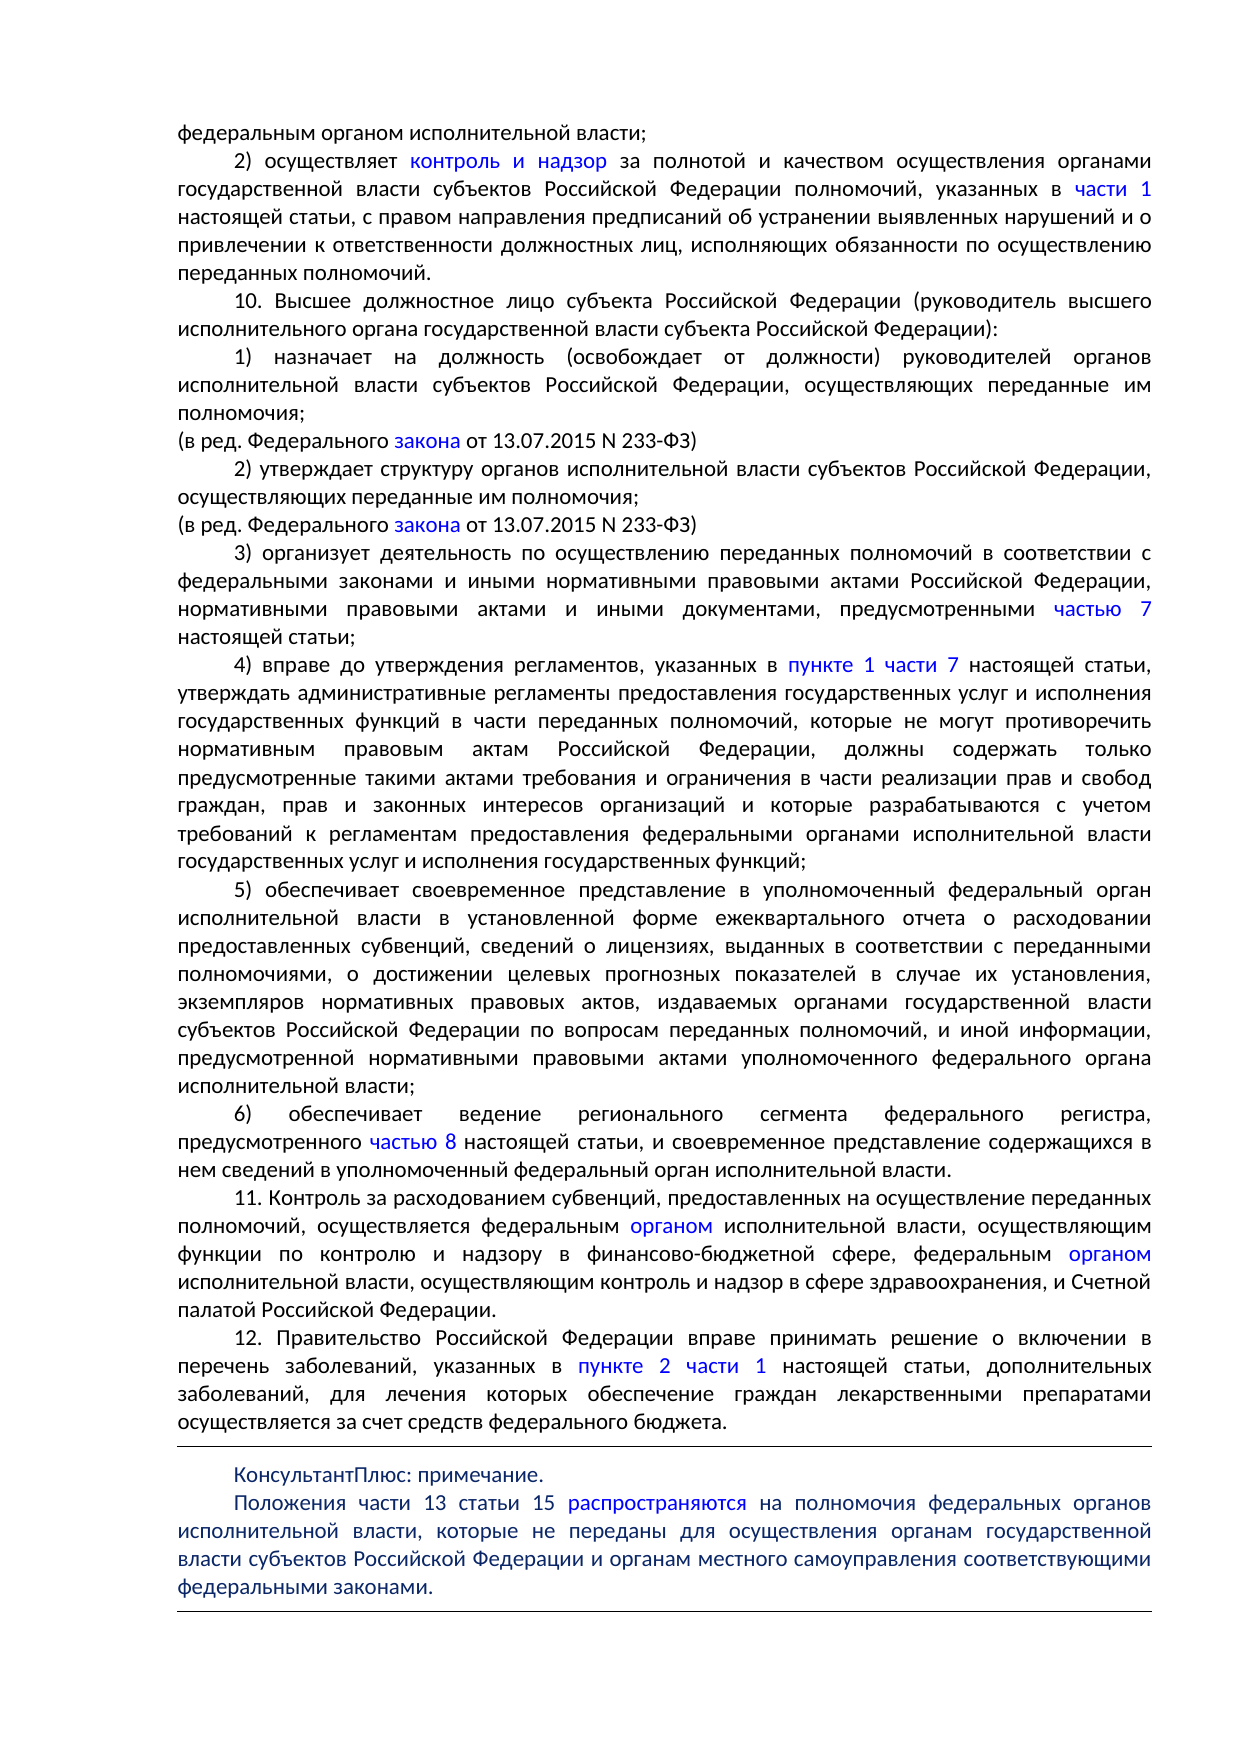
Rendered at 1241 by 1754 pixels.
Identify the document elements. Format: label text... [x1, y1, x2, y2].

text КонсультантПлюс: примечание. [177, 1460, 1152, 1488]
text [177, 118, 1152, 146]
text 5) обеспечивает своевременное представление в уполномоченный федеральный орган исполнительной власти в установленной форме ежеквартального отчета о расходовании предоставленных субвенций, сведений о лицензиях, выданных в соответствии с переданными полномочиями, о достижении целевых прогнозных показателей в случае их установления, экземпляров нормативных правовых актов, издаваемых органами государственной власти субъектов Российской Федерации по вопросам переданных полномочий, и иной информации, предусмотренной нормативными правовыми актами уполномоченного федерального органа исполнительной власти; [177, 875, 1152, 1099]
text 11. Контроль за расходованием субвенций, предоставленных на осуществление переданных полномочий, осуществляется федеральным органом исполнительной власти, осуществляющим функции по контролю и надзору в финансово-бюджетной сфере, федеральным органом исполнительной власти, осуществляющим контроль и надзор в сфере здравоохранения, и Счетной палатой Российской Федерации. [177, 1183, 1152, 1323]
text 2) утверждает структуру органов исполнительной власти субъектов Российской Федерации, осуществляющих переданные им полномочия; [177, 454, 1152, 510]
text (в ред. Федерального закона от 13.07.2015 N 233-ФЗ) [177, 510, 1152, 538]
text 10. Высшее должностное лицо субъекта Российской Федерации (руководитель высшего исполнительного органа государственной власти субъекта Российской Федерации): [177, 286, 1152, 342]
text 1) назначает на должность (освобождает от должности) руководителей органов исполнительной власти субъектов Российской Федерации, осуществляющих переданные им полномочия; [177, 342, 1152, 426]
text 6) обеспечивает ведение регионального сегмента федерального регистра, предусмотренного частью 8 настоящей статьи, и своевременное представление содержащихся в нем сведений в уполномоченный федеральный орган исполнительной власти. [177, 1099, 1152, 1183]
text 3) организует деятельность по осуществлению переданных полномочий в соответствии с федеральными законами и иными нормативными правовыми актами Российской Федерации, нормативными правовыми актами и иными документами, предусмотренными частью 7 настоящей статьи; [177, 538, 1152, 651]
text (в ред. Федерального закона от 13.07.2015 N 233-ФЗ) [177, 426, 1152, 454]
text 4) вправе до утверждения регламентов, указанных в пункте 1 части 7 настоящей статьи, утверждать административные регламенты предоставления государственных услуг и исполнения государственных функций в части переданных полномочий, которые не могут противоречить нормативным правовым актам Российской Федерации, должны содержать только предусмотренные такими актами требования и ограничения в части реализации прав и свобод граждан, прав и законных интересов организаций и которые разрабатываются с учетом требований к регламентам предоставления федеральными органами исполнительной власти государственных услуг и исполнения государственных функций; [177, 651, 1152, 875]
text 12. Правительство Российской Федерации вправе принимать решение о включении в перечень заболеваний, указанных в пункте 2 части 1 настоящей статьи, дополнительных заболеваний, для лечения которых обеспечение граждан лекарственными препаратами осуществляется за счет средств федерального бюджета. [177, 1323, 1152, 1435]
text 2) осуществляет контроль и надзор за полнотой и качеством осуществления органами государственной власти субъектов Российской Федерации полномочий, указанных в части 1 настоящей статьи, с правом направления предписаний об устранении выявленных нарушений и о привлечении к ответственности должностных лиц, исполняющих обязанности по осуществлению переданных полномочий. [177, 146, 1152, 286]
text Положения части 13 статьи 15 распространяются на полномочия федеральных органов исполнительной власти, которые не переданы для осуществления органам государственной власти субъектов Российской Федерации и органам местного самоуправления соответствующими федеральными законами. [177, 1488, 1152, 1600]
